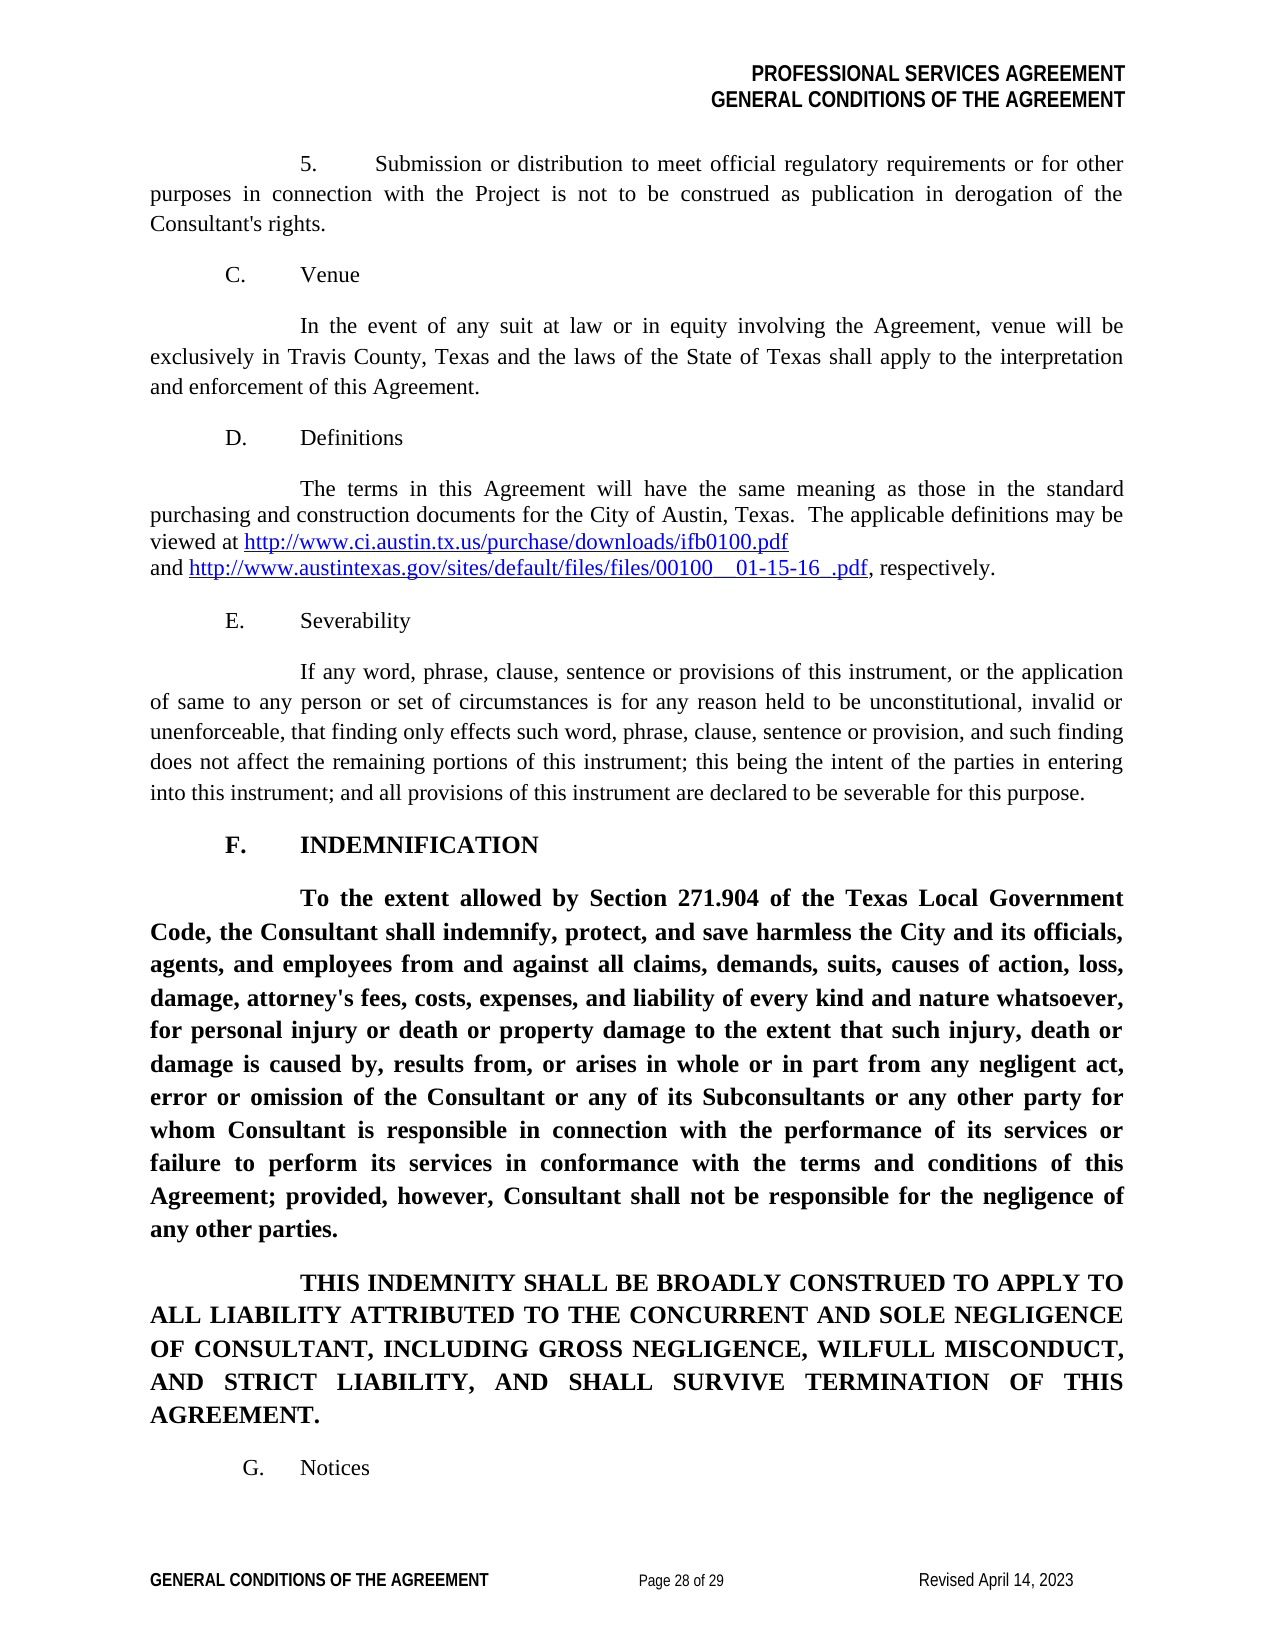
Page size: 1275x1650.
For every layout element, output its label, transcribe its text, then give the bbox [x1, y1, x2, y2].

text In the event of any suit at law or in equity involving the Agreement, venue will be exclusively in Travis County, Texas and the laws of the State of Texas shall apply to the interpretation and enforcement of this Agreement. [150, 312, 1125, 399]
text 5. Submission or distribution to meet official regulatory requirements or for other purposes in connection with the Project is not to be construed as publication in derogation of the Consultant's rights. [150, 150, 1125, 237]
text THIS INDEMNITY SHALL BE BROADLY CONSTRUED TO APPLY TO ALL LIABILITY ATTRIBUTED TO THE CONCURRENT AND SOLE NEGLIGENCE OF CONSULTANT, INCLUDING GROSS NEGLIGENCE, WILFULL MISCONDUCT, AND STRICT LIABILITY, AND SHALL SURVIVE TERMINATION OF THIS AGREEMENT. [150, 1268, 1125, 1428]
text To the extent allowed by Section 271.904 of the Texas Local Government Code, the Consultant shall indemnify, protect, and save harmless the City and its officials, agents, and employees from and against all claims, demands, suits, causes of action, loss, damage, attorney's fees, costs, expenses, and liability of every kind and nature whatsoever, for personal injury or death or property damage to the extent that such injury, death or damage is caused by, results from, or arises in whole or in part from any negligent act, error or omission of the Consultant or any of its Subconsultants or any other party for whom Consultant is responsible in connection with the performance of its services or failure to perform its services in conformance with the terms and conditions of this Agreement; provided, however, Consultant shall not be responsible for the negligence of any other parties. [150, 883, 1125, 1242]
text G. Notices [150, 1453, 1125, 1480]
text C. Venue [150, 261, 1125, 288]
text The terms in this Agreement will have the same meaning as those in the standard purchasing and construction documents for the City of Austin, Texas. The applicable definitions may be viewed at http://www.ci.austin.tx.us/purchase/downloads/ifb0100.pdf [150, 475, 1125, 554]
text If any word, phrase, clause, sentence or provisions of this instrument, or the application of same to any person or set of circumstances is for any reason held to be unconstitutional, invalid or unenforceable, that finding only effects such word, phrase, clause, sentence or provision, and such finding does not affect the remaining portions of this instrument; this being the intent of the parties in entering into this instrument; and all provisions of this instrument are declared to be severable for this purpose. [150, 658, 1125, 805]
text D. Definitions [150, 424, 1125, 450]
text F. INDEMNIFICATION [150, 830, 1125, 858]
text and http://www.austintexas.gov/sites/default/files/files/00100__01-15-16_.pdf, respectively. [150, 554, 1125, 580]
text E. Severability [150, 607, 1125, 633]
